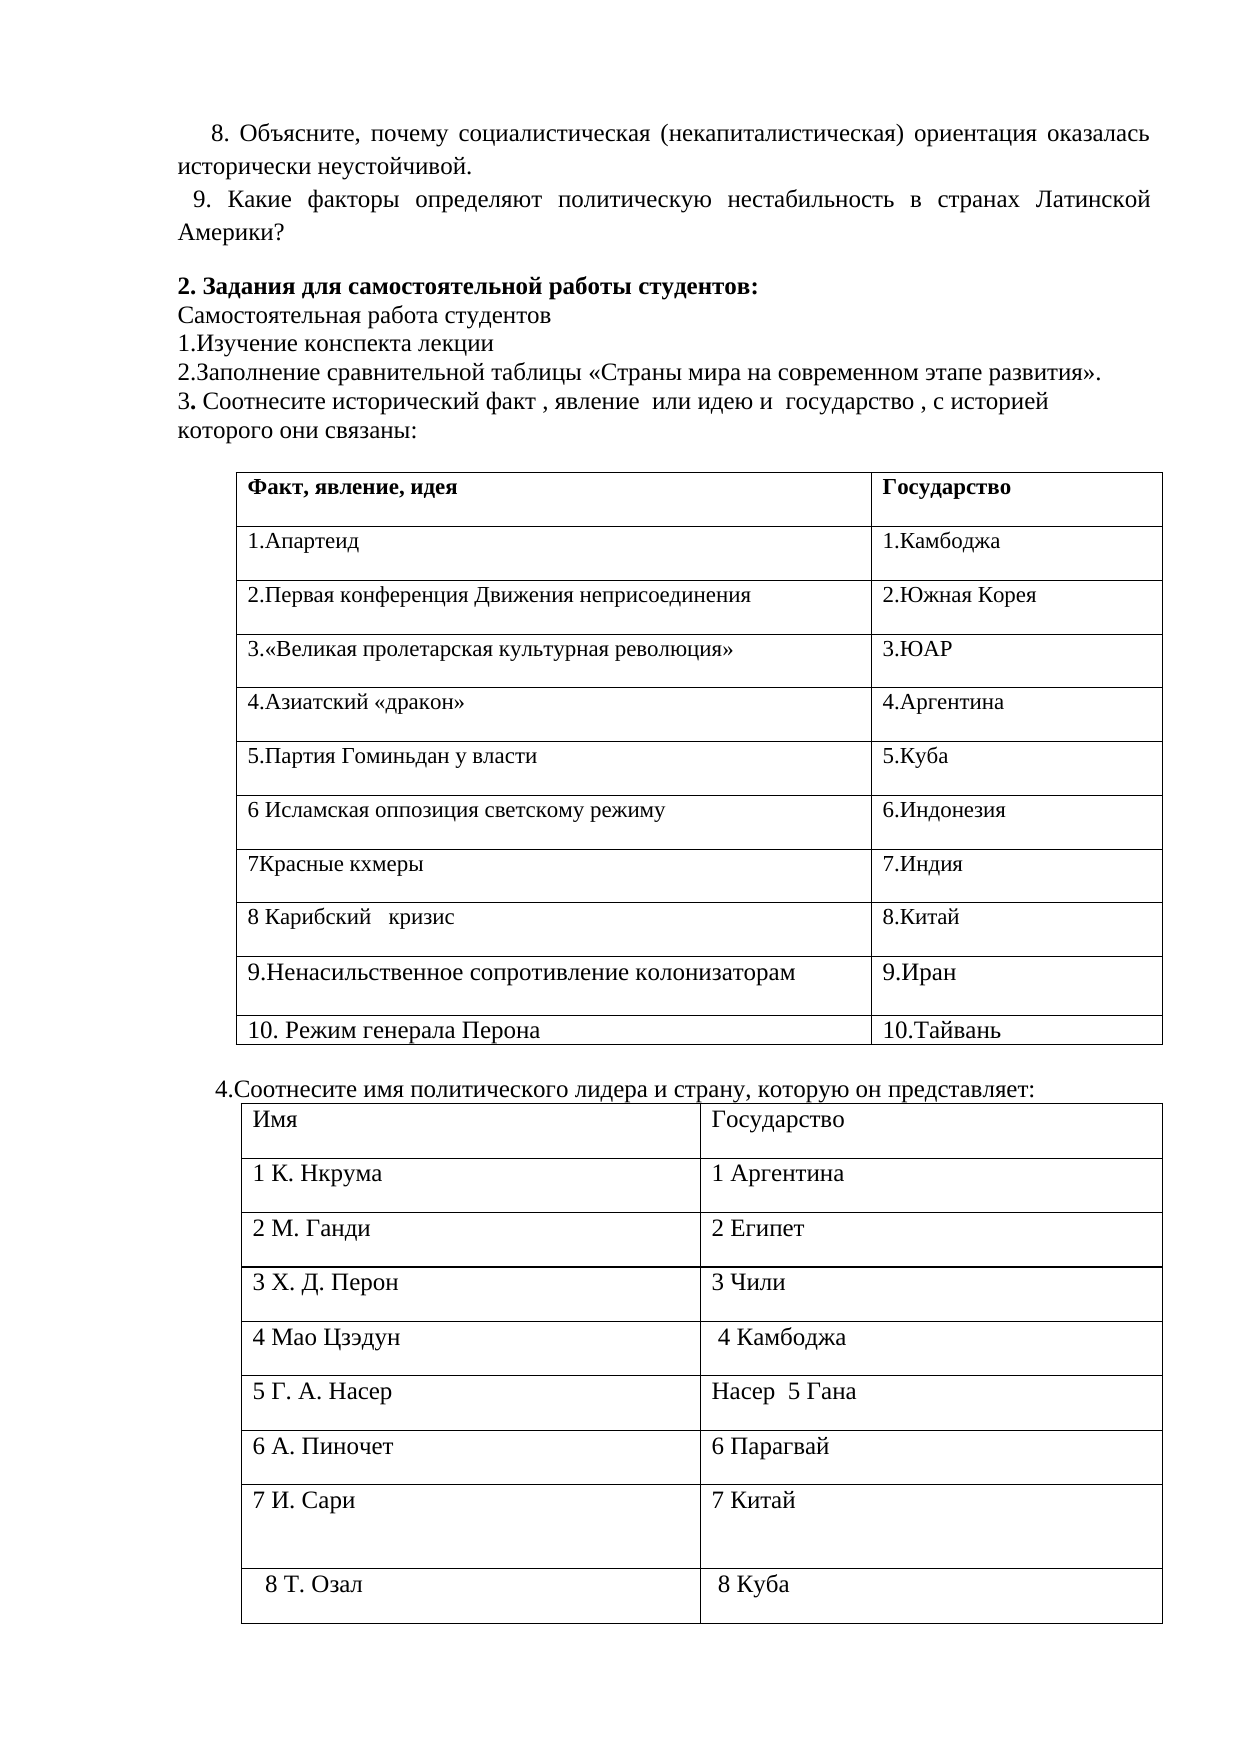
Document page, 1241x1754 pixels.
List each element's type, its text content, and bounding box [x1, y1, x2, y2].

table_cell 3 Чили [701, 1268, 1162, 1321]
table_cell 1 К. Нкрума [242, 1159, 700, 1212]
table_cell 10.Тайвань [872, 1016, 1162, 1044]
table_header Имя [242, 1104, 700, 1157]
table_cell 10. Режим генерала Перона [237, 1016, 871, 1044]
table_cell 4 Камбоджа [701, 1322, 1162, 1375]
table_cell 8 Куба [701, 1569, 1162, 1622]
table_cell 2.Первая конференция Движения неприсоединения [237, 581, 871, 633]
table_cell 4.Аргентина [872, 688, 1162, 741]
text 2.Заполнение сравнительной таблицы «Страны мира на современном этапе развития». [177, 357, 1152, 386]
text 3. Соотнесите исторический факт , явление или идею и государство , с историей которого они связаны: [177, 386, 1152, 443]
table_cell 3.ЮАР [872, 635, 1162, 687]
table_header Государство [872, 473, 1162, 526]
table_cell 5.Куба [872, 742, 1162, 795]
table_cell 9.Иран [872, 957, 1162, 1014]
table_header Государство [701, 1104, 1162, 1157]
table_cell 7 Китай [701, 1485, 1162, 1568]
table_cell 2 Египет [701, 1213, 1162, 1266]
table_cell 1.Апартеид [237, 527, 871, 580]
list 8. Объясните, почему социалистическая (некапиталистическая) ориентация оказалась исторически неустойчивой. [102, 118, 1152, 180]
table_cell 8 Т. Озал [242, 1569, 700, 1622]
table_cell 7Красные кхмеры [237, 850, 871, 902]
text 2. Задания для самостоятельной работы студентов: [177, 271, 1152, 300]
text 4.Соотнесите имя политического лидера и страну, которую он представляет: [215, 1074, 1152, 1103]
table_cell 4 Мао Цзэдун [242, 1322, 700, 1375]
table_cell 5.Партия Гоминьдан у власти [237, 742, 871, 795]
table_cell 3.«Великая пролетарская культурная революция» [237, 635, 871, 687]
table_cell 2 М. Ганди [242, 1213, 700, 1266]
table_cell 4.Азиатский «дракон» [237, 688, 871, 741]
table_cell 3 X. Д. Перон [242, 1268, 700, 1321]
table_cell 1 Аргентина [701, 1159, 1162, 1212]
table_cell 6.Индонезия [872, 796, 1162, 848]
text Самостоятельная работа студентов [177, 300, 1152, 328]
list 9. Какие факторы определяют политическую нестабильность в странах Латинской Америки? [177, 184, 1152, 246]
table_cell 5 Г. А. Насер [242, 1376, 700, 1430]
table_cell 1.Камбоджа [872, 527, 1162, 580]
table_cell 6 Парагвай [701, 1431, 1162, 1484]
table_cell Насер 5 Гана [701, 1376, 1162, 1430]
text 1.Изучение конспекта лекции [177, 328, 1152, 357]
table_cell 9.Ненасильственное сопротивление колонизаторам [237, 957, 871, 1014]
table_cell 8.Китай [872, 903, 1162, 956]
table_cell 7.Индия [872, 850, 1162, 902]
table_cell 8 Карибский кризис [237, 903, 871, 956]
table_cell 6 А. Пиночет [242, 1431, 700, 1484]
table_cell 7 И. Сари [242, 1485, 700, 1568]
table_cell 6 Исламская оппозиция светскому режиму [237, 796, 871, 848]
table_header Факт, явление, идея [237, 473, 871, 526]
table_cell 2.Южная Корея [872, 581, 1162, 633]
